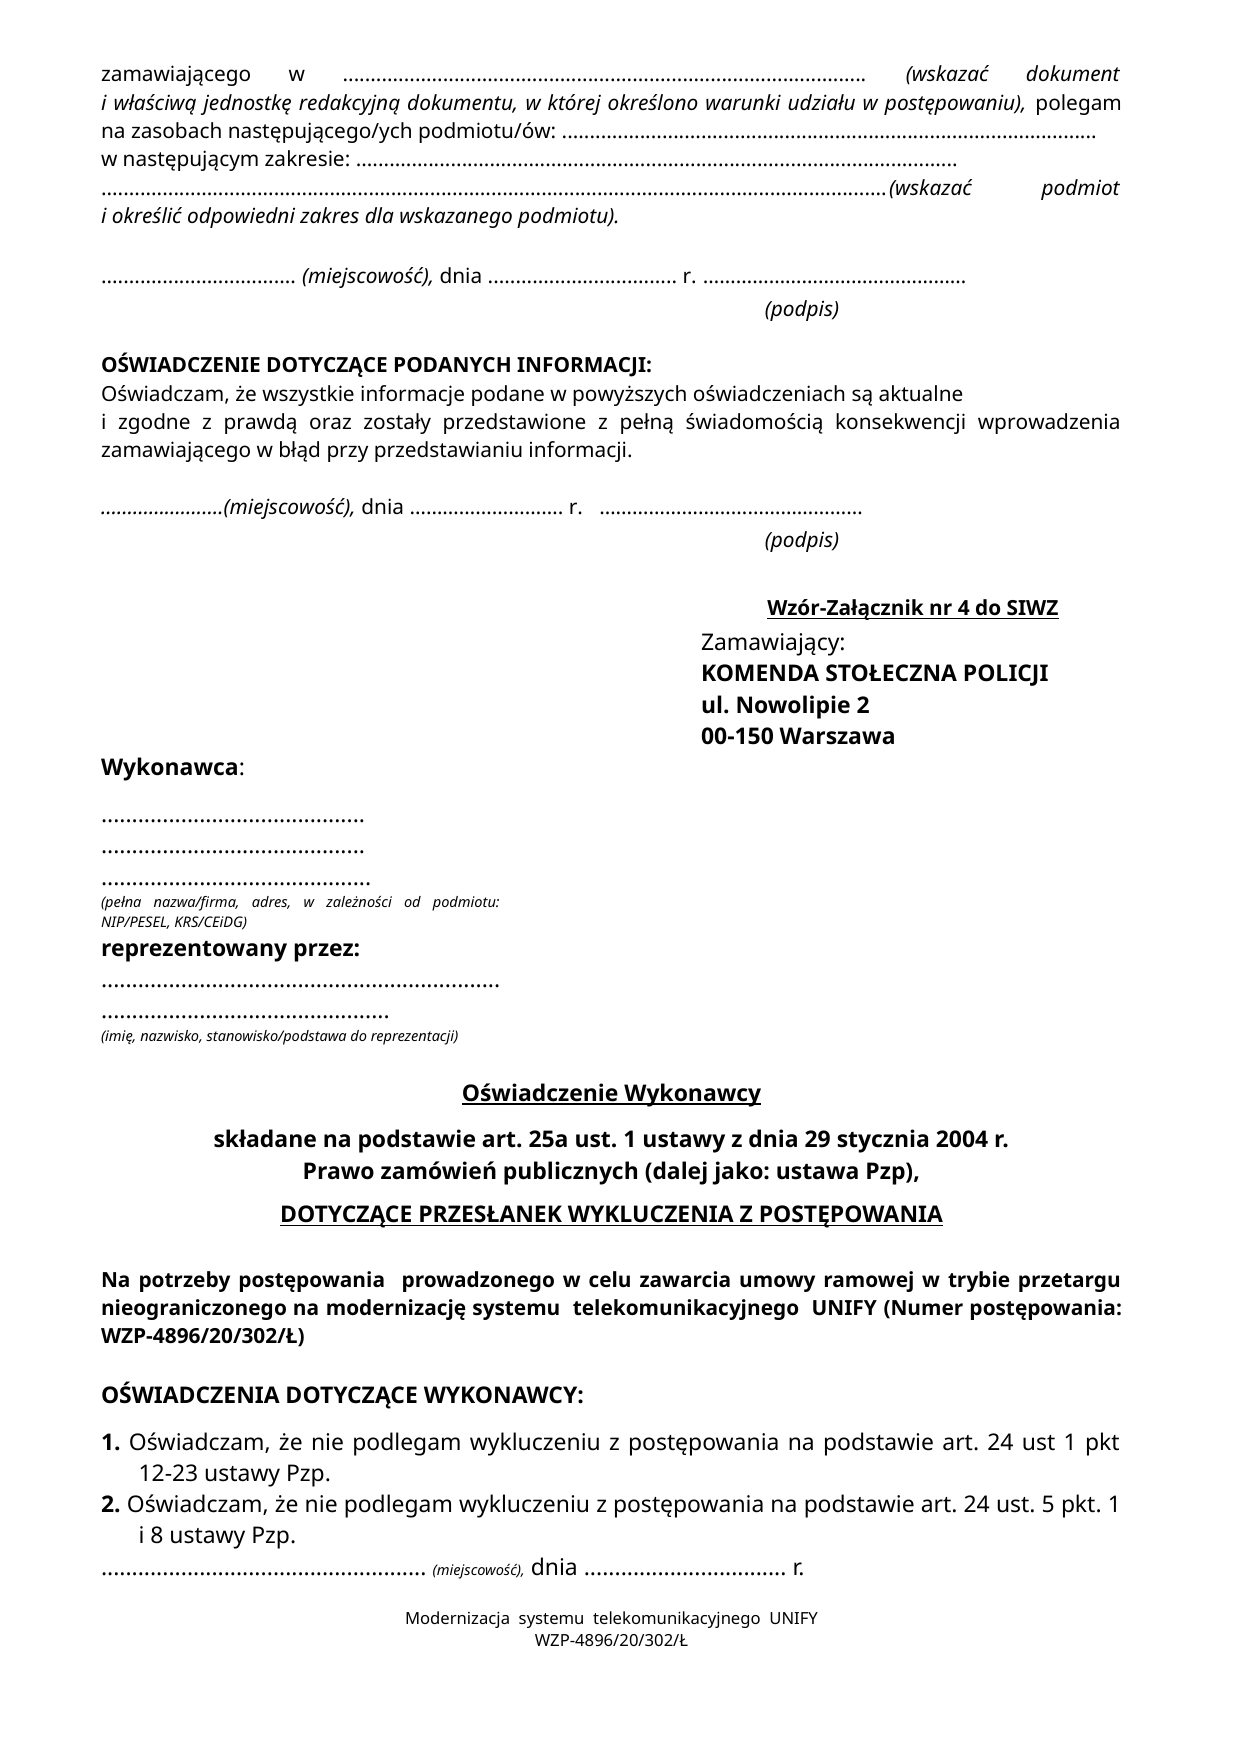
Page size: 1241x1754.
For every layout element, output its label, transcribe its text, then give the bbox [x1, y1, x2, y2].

text Zamawiający: [101, 626, 1122, 657]
text w następującym zakresie: ............................................................................................................ [101, 144, 1122, 173]
text 00-150 Warszawa [101, 720, 1122, 751]
text (podpis) [691, 294, 1122, 322]
text reprezentowany przez: [101, 932, 1122, 963]
text (pełna nazwa/firma, adres, w zależności od podmiotu: NIP/PESEL, KRS/CEiDG) [101, 892, 502, 932]
text Wzór-Załącznik nr 4 do SIWZ [101, 593, 1122, 622]
text składane na podstawie art. 25a ust. 1 ustawy z dnia 29 stycznia 2004 r. [101, 1123, 1122, 1154]
text ................................................................................................................ [101, 963, 502, 1025]
text 1. Oświadczam, że nie podlegam wykluczeniu z postępowania na podstawie art. 24 ust 1 pkt 12-23 ustawy Pzp. [101, 1425, 1122, 1488]
text Oświadczenie Wykonawcy [101, 1076, 1122, 1108]
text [101, 59, 1122, 144]
text Prawo zamówień publicznych (dalej jako: ustawa Pzp), [101, 1154, 1122, 1186]
text Wykonawca: [101, 751, 1122, 782]
text DOTYCZĄCE PRZESŁANEK WYKLUCZENIA Z POSTĘPOWANIA [101, 1198, 1122, 1229]
text Oświadczam, że wszystkie informacje podane w powyższych oświadczeniach są aktualne i zgodne z prawdą oraz zostały przedstawione z pełną świadomością konsekwencji wprowadzenia zamawiającego w błąd przy przedstawianiu informacji. [101, 379, 1122, 464]
text ................................... (miejscowość), dnia .................................. r. ………………………………………… [101, 261, 1122, 289]
text ……………….….(miejscowość), dnia ………………………. r. ………………………………………… [101, 492, 1122, 521]
text ............................................ [101, 861, 502, 892]
text (imię, nazwisko, stanowisko/podstawa do reprezentacji) [101, 1025, 502, 1045]
text 2. Oświadczam, że nie podlegam wykluczeniu z postępowania na podstawie art. 24 ust. 5 pkt. 1 i 8 ustawy Pzp. [101, 1488, 1122, 1550]
text ..................................................... (miejscowość), dnia ................................. r. [101, 1550, 1122, 1582]
text OŚWIADCZENIE DOTYCZĄCE PODANYCH INFORMACJI: [101, 350, 1122, 379]
text ........................................... [101, 829, 502, 861]
text (podpis) [691, 525, 1122, 553]
text Na potrzeby postępowania prowadzonego w celu zawarcia umowy ramowej w trybie przetargu nieograniczonego na modernizację systemu telekomunikacyjnego UNIFY (Numer postępowania: WZP-4896/20/302/Ł) [101, 1265, 1122, 1350]
text KOMENDA STOŁECZNA POLICJI [176, 657, 1122, 689]
text OŚWIADCZENIA DOTYCZĄCE WYKONAWCY: [101, 1378, 1122, 1410]
text ul. Nowolipie 2 [101, 689, 1122, 720]
text .............................................................................................................................................(wskazać podmiot i określić odpowiedni zakres dla wskazanego podmiotu). [101, 173, 1122, 230]
text ........................................... [101, 798, 502, 829]
